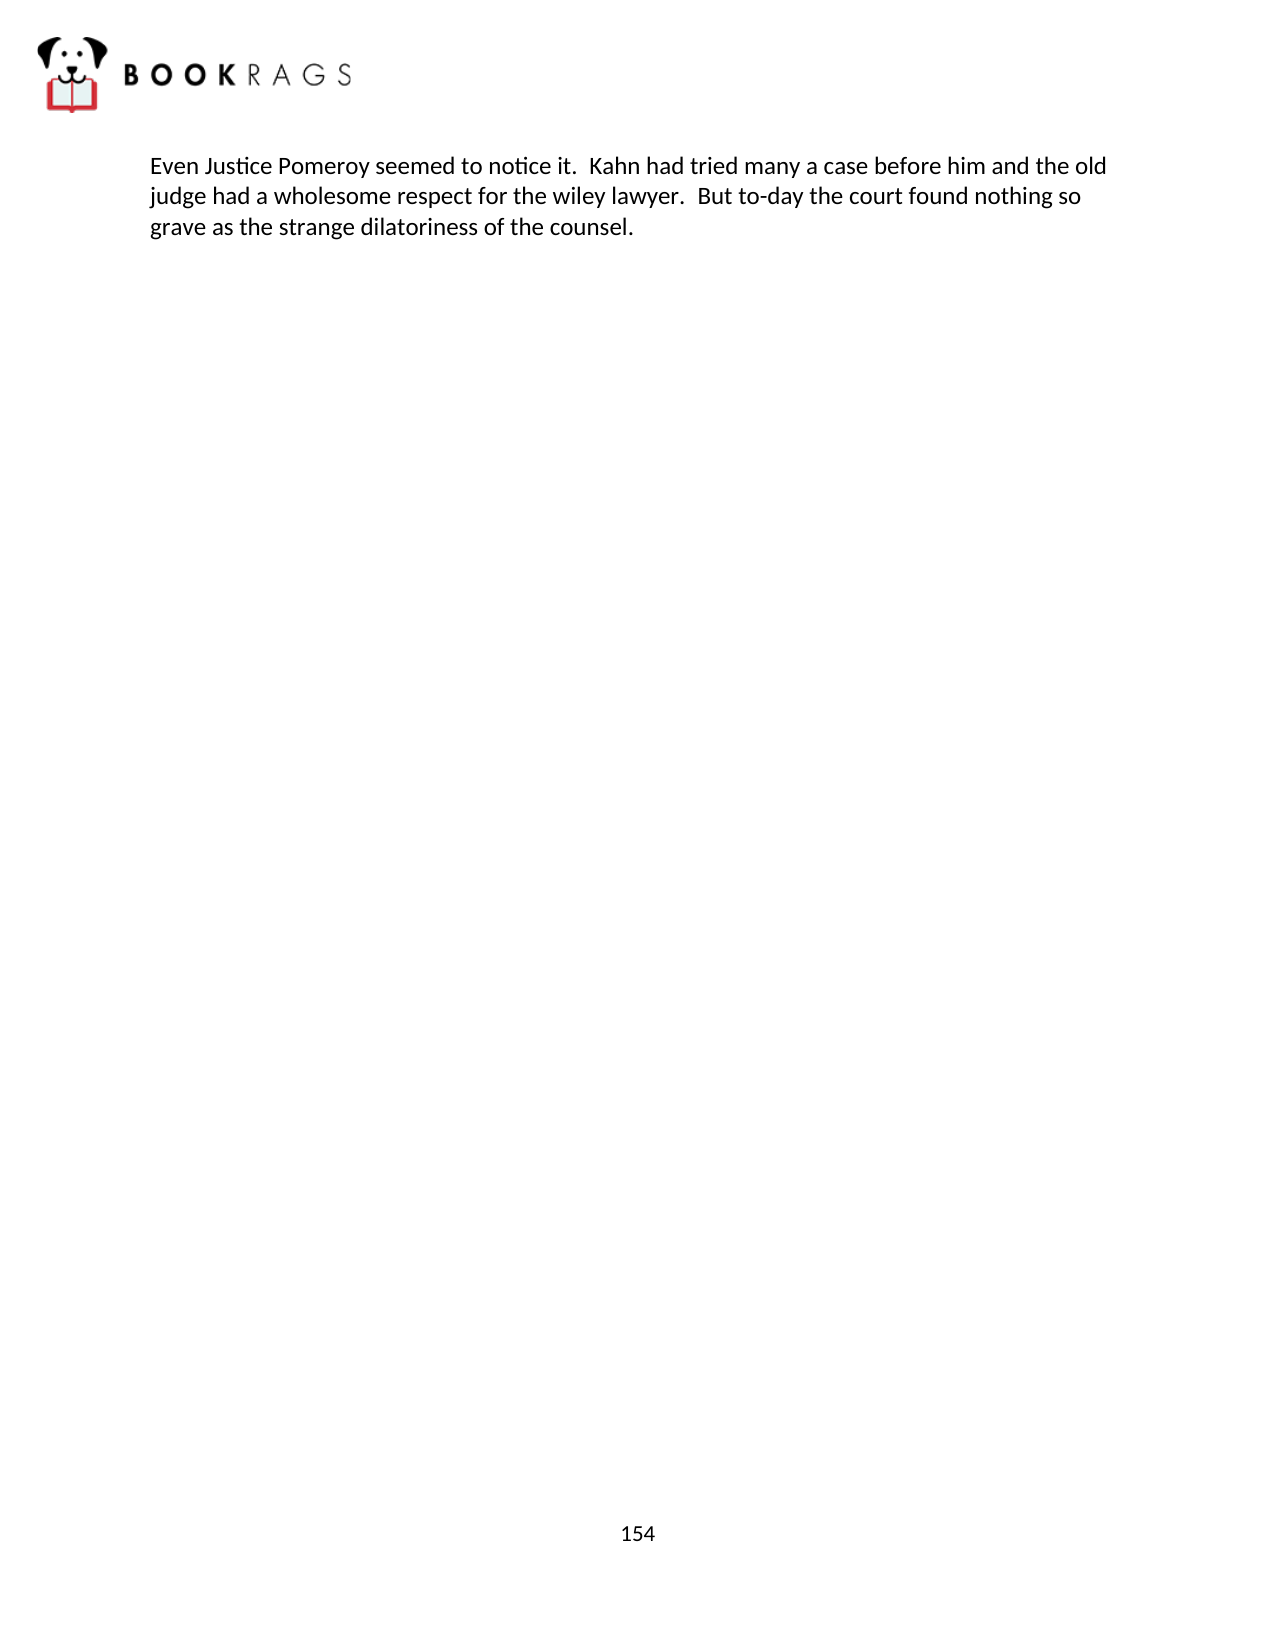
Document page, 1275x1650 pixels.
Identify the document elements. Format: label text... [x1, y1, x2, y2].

text Even Justice Pomeroy seemed to notice it. Kahn had tried many a case before him and the old judge had a wholesome respect for the wiley lawyer. But to-day the court found nothing so grave as the strange dilatoriness of the counsel. [150, 150, 1125, 242]
picture [37, 37, 351, 113]
